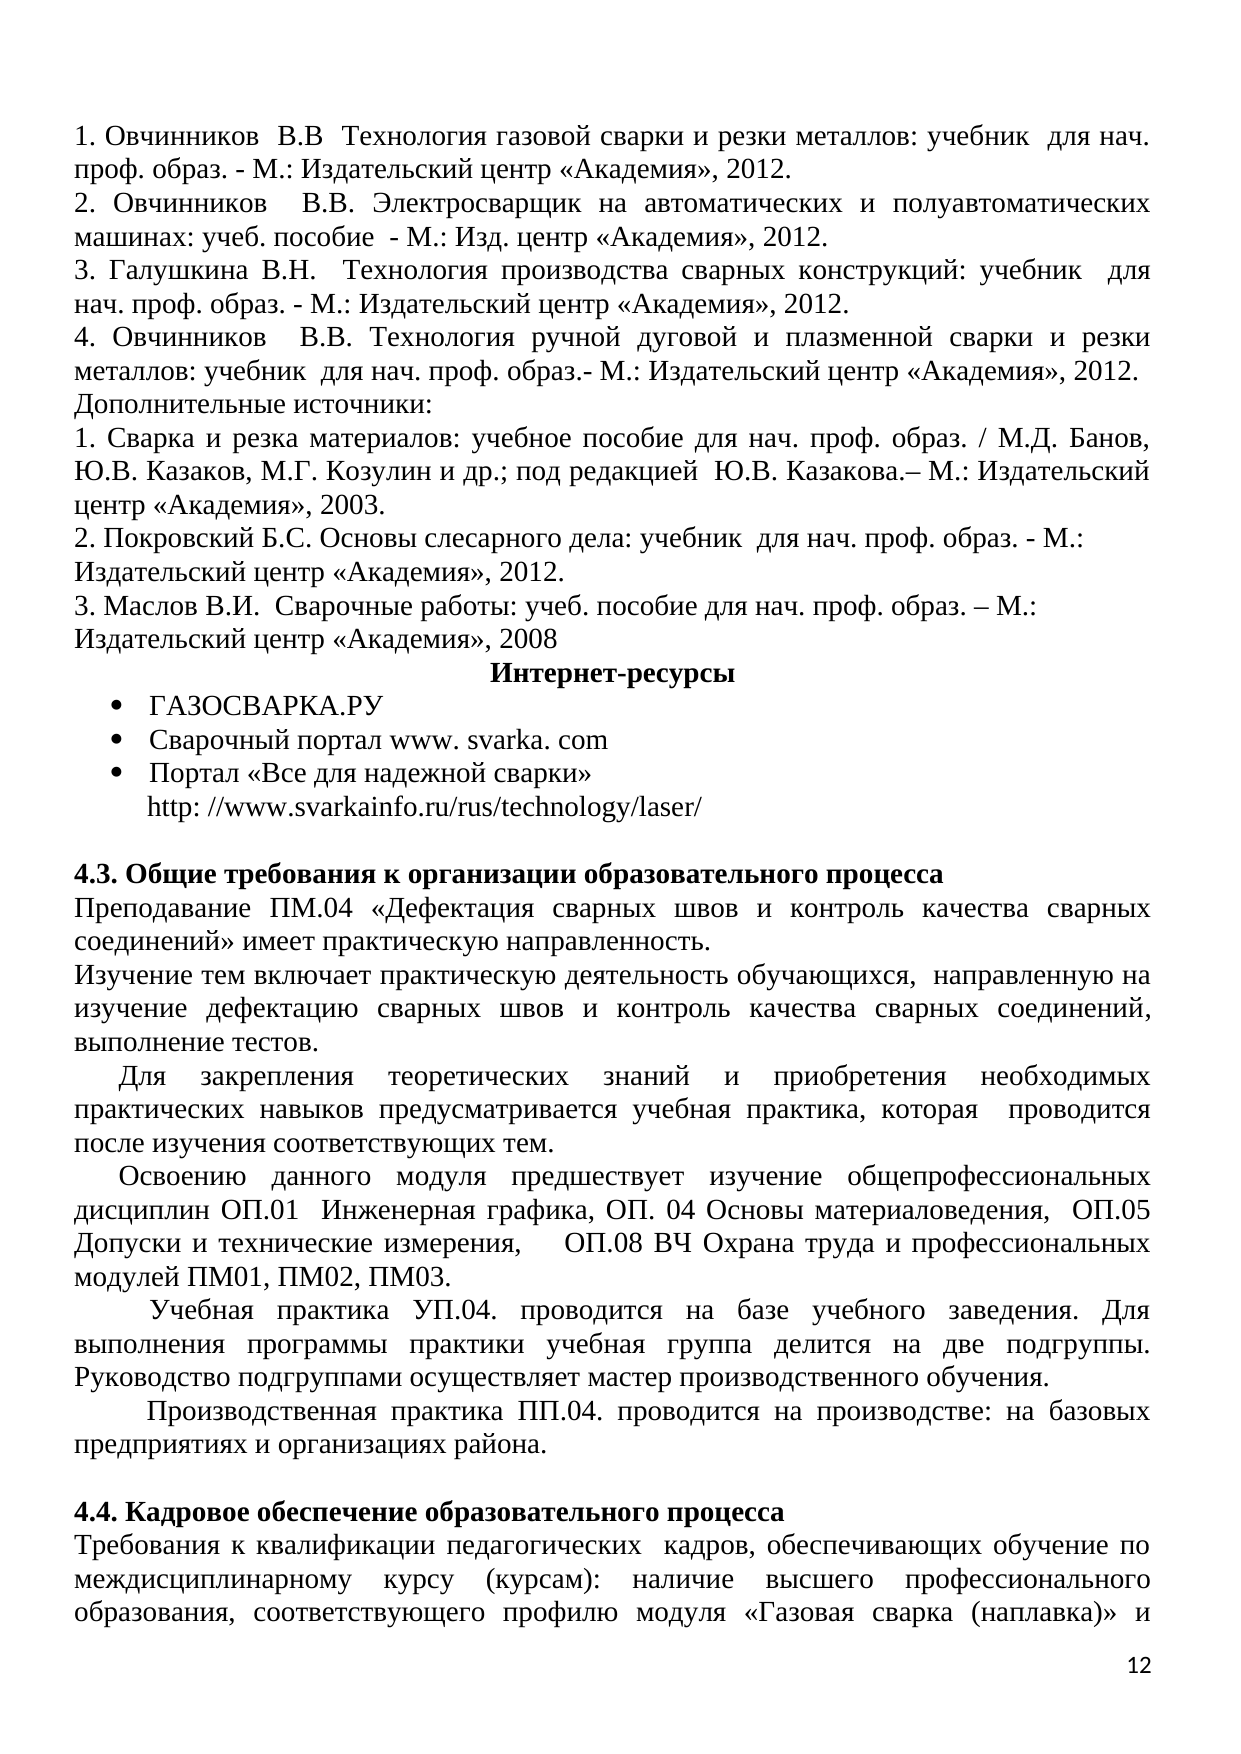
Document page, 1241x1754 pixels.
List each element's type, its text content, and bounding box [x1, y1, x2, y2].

text 2. Овчинников В.В. Электросварщик на автоматических и полуавтоматических машинах: учеб. пособие - М.: Изд. центр «Академия», 2012. [74, 185, 1152, 252]
subtitle 4.4. Кадровое обеспечение образовательного процесса [74, 1494, 1152, 1527]
subtitle 4.3. Общие требования к организации образовательного процесса [74, 856, 1152, 890]
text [74, 1527, 1152, 1628]
text Дополнительные источники: [74, 386, 1152, 420]
text Производственная практика ПП.04. проводится на производстве: на базовых предприятиях и организациях района. [74, 1393, 1152, 1460]
subtitle Интернет-ресурсы [74, 655, 1152, 688]
text Учебная практика УП.04. проводится на базе учебного заведения. Для выполнения программы практики учебная группа делится на две подгруппы. Руководство подгруппами осуществляет мастер производственного обучения. [74, 1292, 1152, 1393]
text 4. Овчинников В.В. Технология ручной дуговой и плазменной сварки и резки металлов: учебник для нач. проф. образ.- М.: Издательский центр «Академия», 2012. [74, 319, 1152, 386]
text 3. Галушкина В.Н. Технология производства сварных конструкций: учебник для нач. проф. образ. - М.: Издательский центр «Академия», 2012. [74, 252, 1152, 319]
text 2. Покровский Б.С. Основы слесарного дела: учебник для нач. проф. образ. - М.: Издательский центр «Академия», 2012. [74, 521, 1152, 588]
text 1. Овчинников В.В Технология газовой сварки и резки металлов: учебник для нач. проф. образ. - М.: Издательский центр «Академия», 2012. [74, 118, 1152, 185]
text 1. Сварка и резка материалов: учебное пособие для нач. проф. образ. / М.Д. Банов, Ю.В. Казаков, М.Г. Козулин и др.; под редакцией Ю.В. Казакова.– М.: Издательский центр «Академия», 2003. [74, 420, 1152, 521]
text Для закрепления теоретических знаний и приобретения необходимых практических навыков предусматривается учебная практика, которая проводится после изучения соответствующих тем. [74, 1058, 1152, 1158]
list Портал «Все для надежной сварки» [111, 756, 1152, 789]
text Преподавание ПМ.04 «Дефектация сварных швов и контроль качества сварных соединений» имеет практическую направленность. [74, 890, 1152, 957]
text Освоению данного модуля предшествует изучение общепрофессиональных дисциплин ОП.01 Инженерная графика, ОП. 04 Основы материаловедения, ОП.05 Допуски и технические измерения, ОП.08 ВЧ Охрана труда и профессиональных модулей ПМ01, ПМ02, ПМ03. [74, 1158, 1152, 1292]
text http: //www.svarkainfo.ru/rus/technology/laser/ [74, 789, 1152, 823]
subtitle Газосварка.ру [111, 688, 1152, 722]
list Сварочный портал www. svarka. com [111, 722, 1152, 756]
text 3. Маслов В.И. Сварочные работы: учеб. пособие для нач. проф. образ. – М.: Издательский центр «Академия», 2008 [74, 588, 1152, 655]
text Изучение тем включает практическую деятельность обучающихся, направленную на изучение дефектацию сварных швов и контроль качества сварных соединений, выполнение тестов. [74, 957, 1152, 1058]
